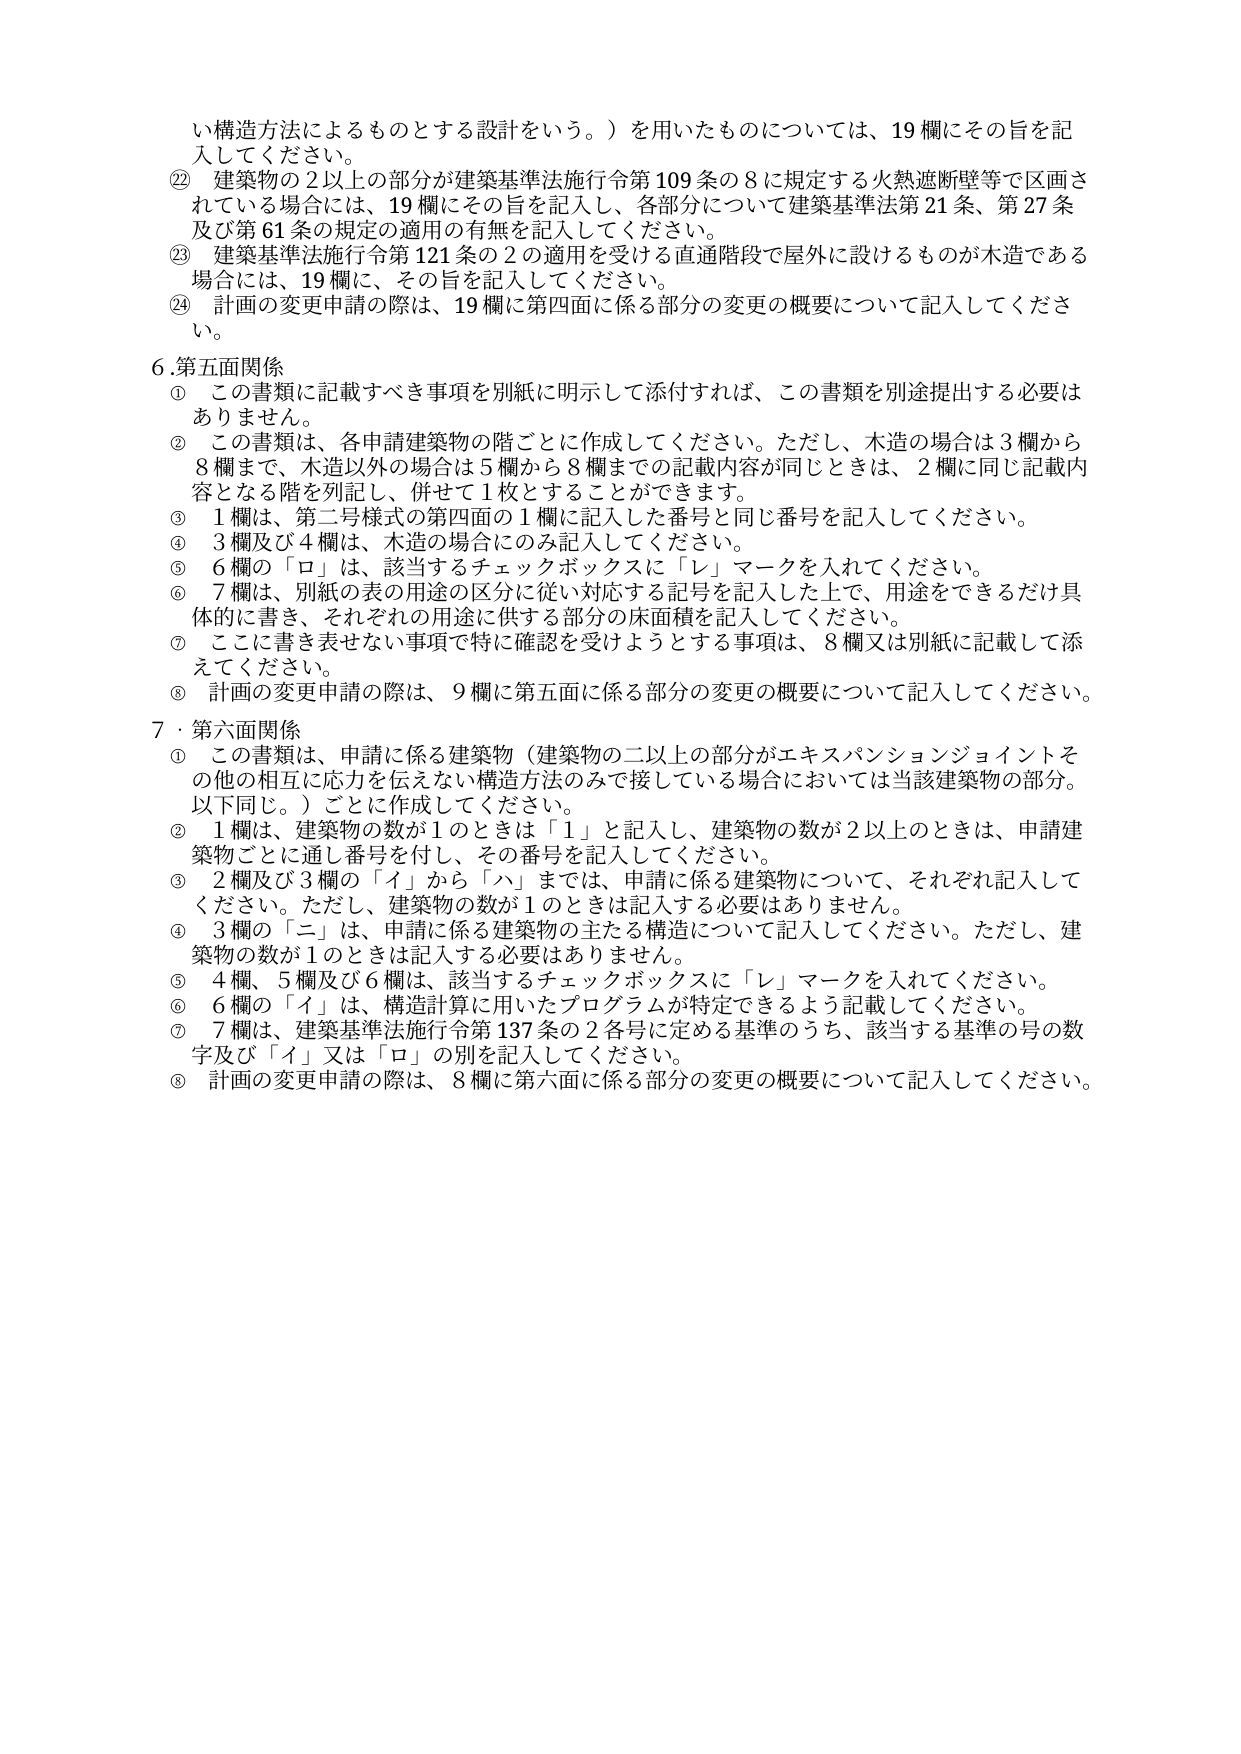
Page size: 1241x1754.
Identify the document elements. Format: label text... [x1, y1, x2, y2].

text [169, 118, 1093, 168]
text ⑧ 計画の変更申請の際は、８欄に第六面に係る部分の変更の概要について記入してください。 [169, 1068, 1093, 1093]
text ② １欄は、建築物の数が１のときは「１」と記入し、建築物の数が２以上のときは、申請建築物ごとに通し番号を付し、その番号を記入してください。 [169, 818, 1093, 868]
text ６.第五面関係 [148, 356, 1093, 381]
text ③ ２欄及び３欄の「イ」から「ハ」までは、申請に係る建築物について、それぞれ記入してください。ただし、建築物の数が１のときは記入する必要はありません。 [169, 868, 1093, 918]
text ③ １欄は、第二号様式の第四面の１欄に記入した番号と同じ番号を記入してください。 [169, 506, 1093, 531]
text ㉒ 建築物の２以上の部分が建築基準法施行令第109条の８に規定する火熱遮断壁等で区画されている場合には、19欄にその旨を記入し、各部分について建築基準法第21条、第27条及び第61条の規定の適用の有無を記入してください。 [169, 168, 1093, 243]
text ７．第六面関係 [148, 718, 1093, 743]
text ② この書類は、各申請建築物の階ごとに作成してください。ただし、木造の場合は３欄から８欄まで、木造以外の場合は５欄から８欄までの記載内容が同じときは、２欄に同じ記載内容となる階を列記し、併せて１枚とすることができます。 [169, 431, 1093, 506]
text ⑦ ここに書き表せない事項で特に確認を受けようとする事項は、８欄又は別紙に記載して添えてください。 [169, 631, 1093, 681]
text ① この書類に記載すべき事項を別紙に明示して添付すれば、この書類を別途提出する必要はありません。 [169, 381, 1093, 431]
text ㉔ 計画の変更申請の際は、19欄に第四面に係る部分の変更の概要について記入してください。 [169, 293, 1093, 343]
text ⑦ ７欄は、建築基準法施行令第137条の２各号に定める基準のうち、該当する基準の号の数字及び「イ」又は「ロ」の別を記入してください。 [169, 1018, 1093, 1068]
text ㉓ 建築基準法施行令第121条の２の適用を受ける直通階段で屋外に設けるものが木造である場合には、19欄に、その旨を記入してください。 [169, 243, 1093, 293]
text ④ ３欄及び４欄は、木造の場合にのみ記入してください。 [169, 531, 1093, 556]
text ① この書類は、申請に係る建築物（建築物の二以上の部分がエキスパンションジョイントその他の相互に応力を伝えない構造方法のみで接している場合においては当該建築物の部分。以下同じ。）ごとに作成してください。 [169, 743, 1093, 818]
text ⑥ ６欄の「イ」は、構造計算に用いたプログラムが特定できるよう記載してください。 [169, 993, 1093, 1018]
text ⑤ ４欄、５欄及び６欄は、該当するチェックボックスに「レ」マークを入れてください。 [169, 968, 1093, 993]
text ⑧ 計画の変更申請の際は、９欄に第五面に係る部分の変更の概要について記入してください。 [169, 681, 1093, 706]
text ④ ３欄の「ニ」は、申請に係る建築物の主たる構造について記入してください。ただし、建築物の数が１のときは記入する必要はありません。 [169, 918, 1093, 968]
text ⑤ ６欄の「ロ」は、該当するチェックボックスに「レ」マークを入れてください。 [169, 556, 1093, 581]
text ⑥ ７欄は、別紙の表の用途の区分に従い対応する記号を記入した上で、用途をできるだけ具体的に書き、それぞれの用途に供する部分の床面積を記入してください。 [169, 581, 1093, 631]
